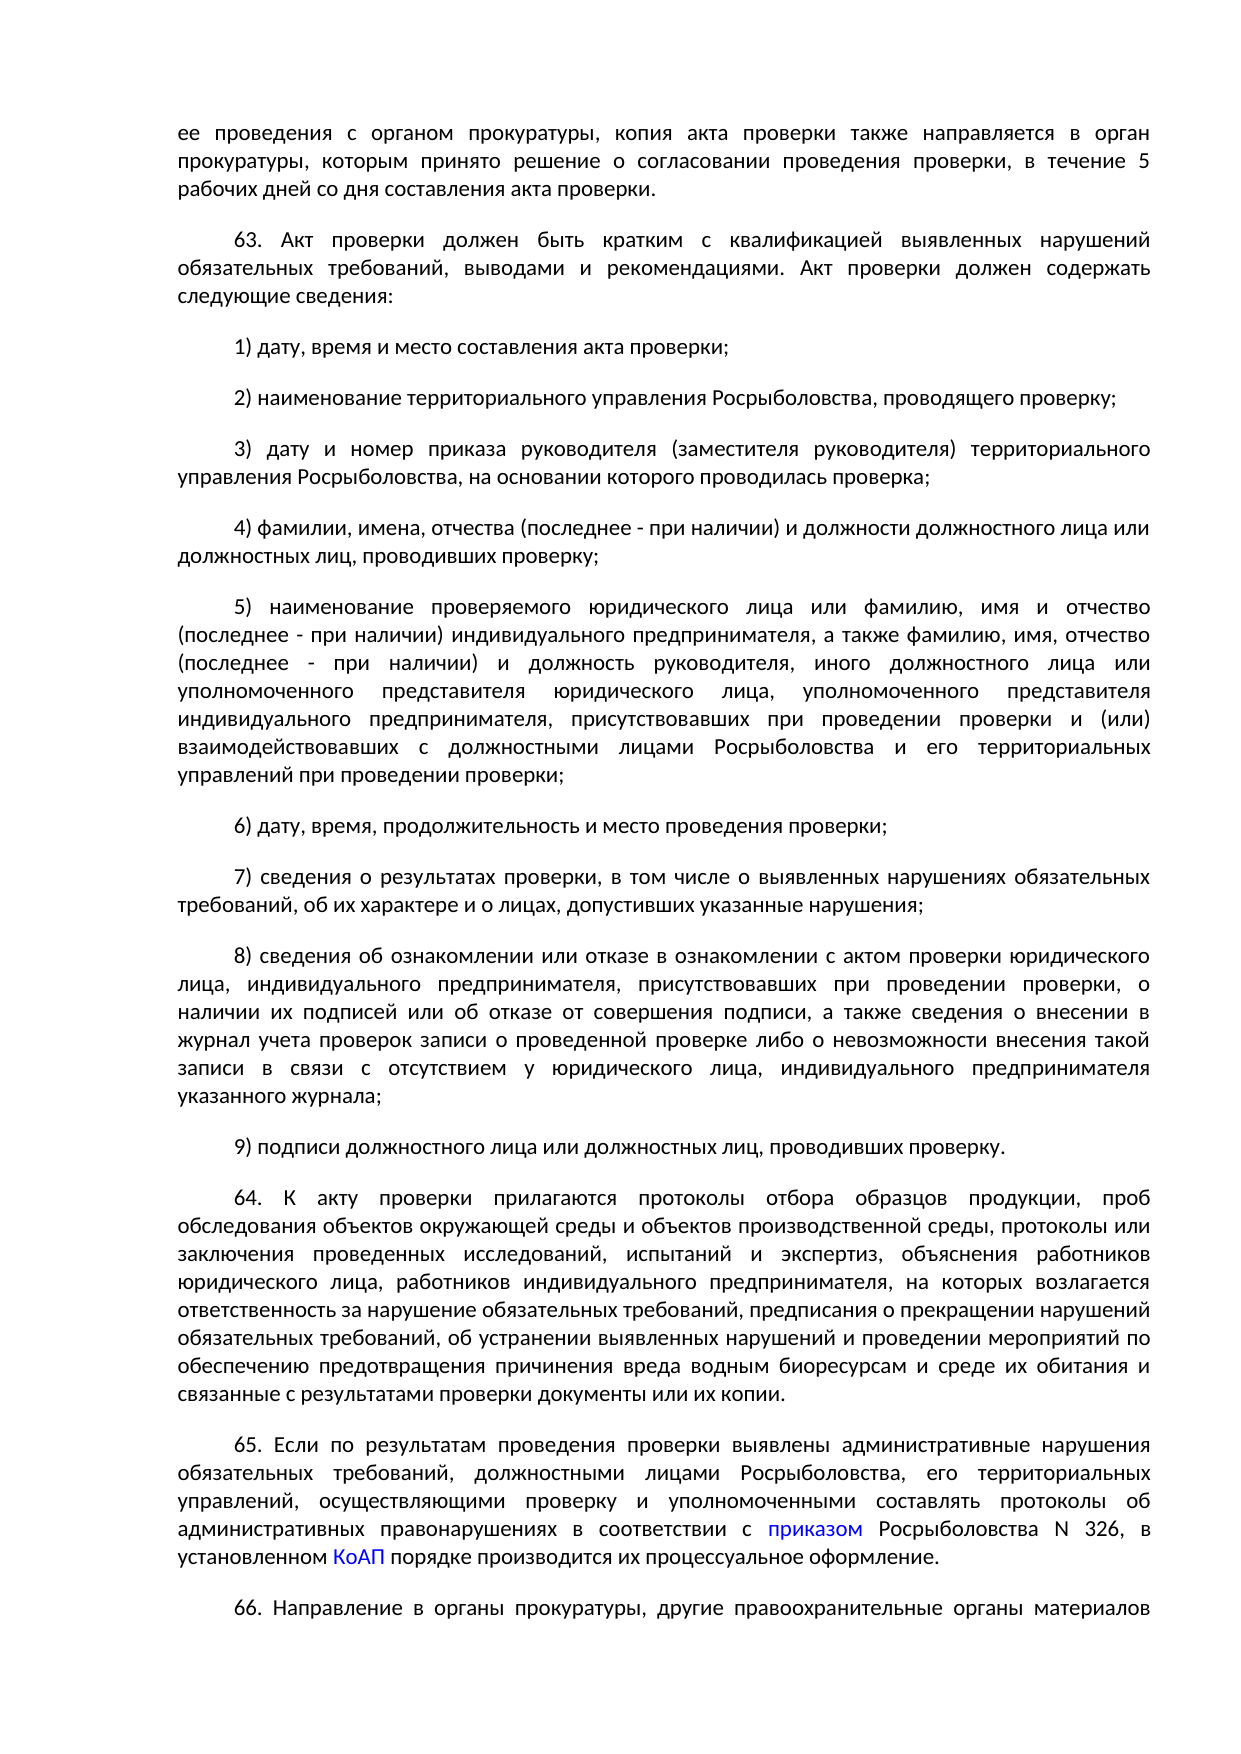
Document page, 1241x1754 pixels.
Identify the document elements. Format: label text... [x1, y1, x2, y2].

text 63. Акт проверки должен быть кратким с квалификацией выявленных нарушений обязательных требований, выводами и рекомендациями. Акт проверки должен содержать следующие сведения: [177, 225, 1152, 309]
text 8) сведения об ознакомлении или отказе в ознакомлении с актом проверки юридического лица, индивидуального предпринимателя, присутствовавших при проведении проверки, о наличии их подписей или об отказе от совершения подписи, а также сведения о внесении в журнал учета проверок записи о проведенной проверке либо о невозможности внесения такой записи в связи с отсутствием у юридического лица, индивидуального предпринимателя указанного журнала; [177, 941, 1152, 1109]
text 65. Если по результатам проведения проверки выявлены административные нарушения обязательных требований, должностными лицами Росрыболовства, его территориальных управлений, осуществляющими проверку и уполномоченными составлять протоколы об административных правонарушениях в соответствии с приказом Росрыболовства N 326, в установленном КоАП порядке производится их процессуальное оформление. [177, 1430, 1152, 1570]
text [177, 1593, 1152, 1621]
text 1) дату, время и место составления акта проверки; [177, 332, 1152, 360]
text 7) сведения о результатах проверки, в том числе о выявленных нарушениях обязательных требований, об их характере и о лицах, допустивших указанные нарушения; [177, 862, 1152, 918]
text 2) наименование территориального управления Росрыболовства, проводящего проверку; [177, 383, 1152, 411]
text 6) дату, время, продолжительность и место проведения проверки; [177, 811, 1152, 839]
text 5) наименование проверяемого юридического лица или фамилию, имя и отчество (последнее - при наличии) индивидуального предпринимателя, а также фамилию, имя, отчество (последнее - при наличии) и должность руководителя, иного должностного лица или уполномоченного представителя юридического лица, уполномоченного представителя индивидуального предпринимателя, присутствовавших при проведении проверки и (или) взаимодействовавших с должностными лицами Росрыболовства и его территориальных управлений при проведении проверки; [177, 592, 1152, 788]
text 4) фамилии, имена, отчества (последнее - при наличии) и должности должностного лица или должностных лиц, проводивших проверку; [177, 513, 1152, 569]
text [177, 118, 1152, 202]
text 9) подписи должностного лица или должностных лиц, проводивших проверку. [177, 1132, 1152, 1160]
text 64. К акту проверки прилагаются протоколы отбора образцов продукции, проб обследования объектов окружающей среды и объектов производственной среды, протоколы или заключения проведенных исследований, испытаний и экспертиз, объяснения работников юридического лица, работников индивидуального предпринимателя, на которых возлагается ответственность за нарушение обязательных требований, предписания о прекращении нарушений обязательных требований, об устранении выявленных нарушений и проведении мероприятий по обеспечению предотвращения причинения вреда водным биоресурсам и среде их обитания и связанные с результатами проверки документы или их копии. [177, 1183, 1152, 1407]
text 3) дату и номер приказа руководителя (заместителя руководителя) территориального управления Росрыболовства, на основании которого проводилась проверка; [177, 434, 1152, 490]
